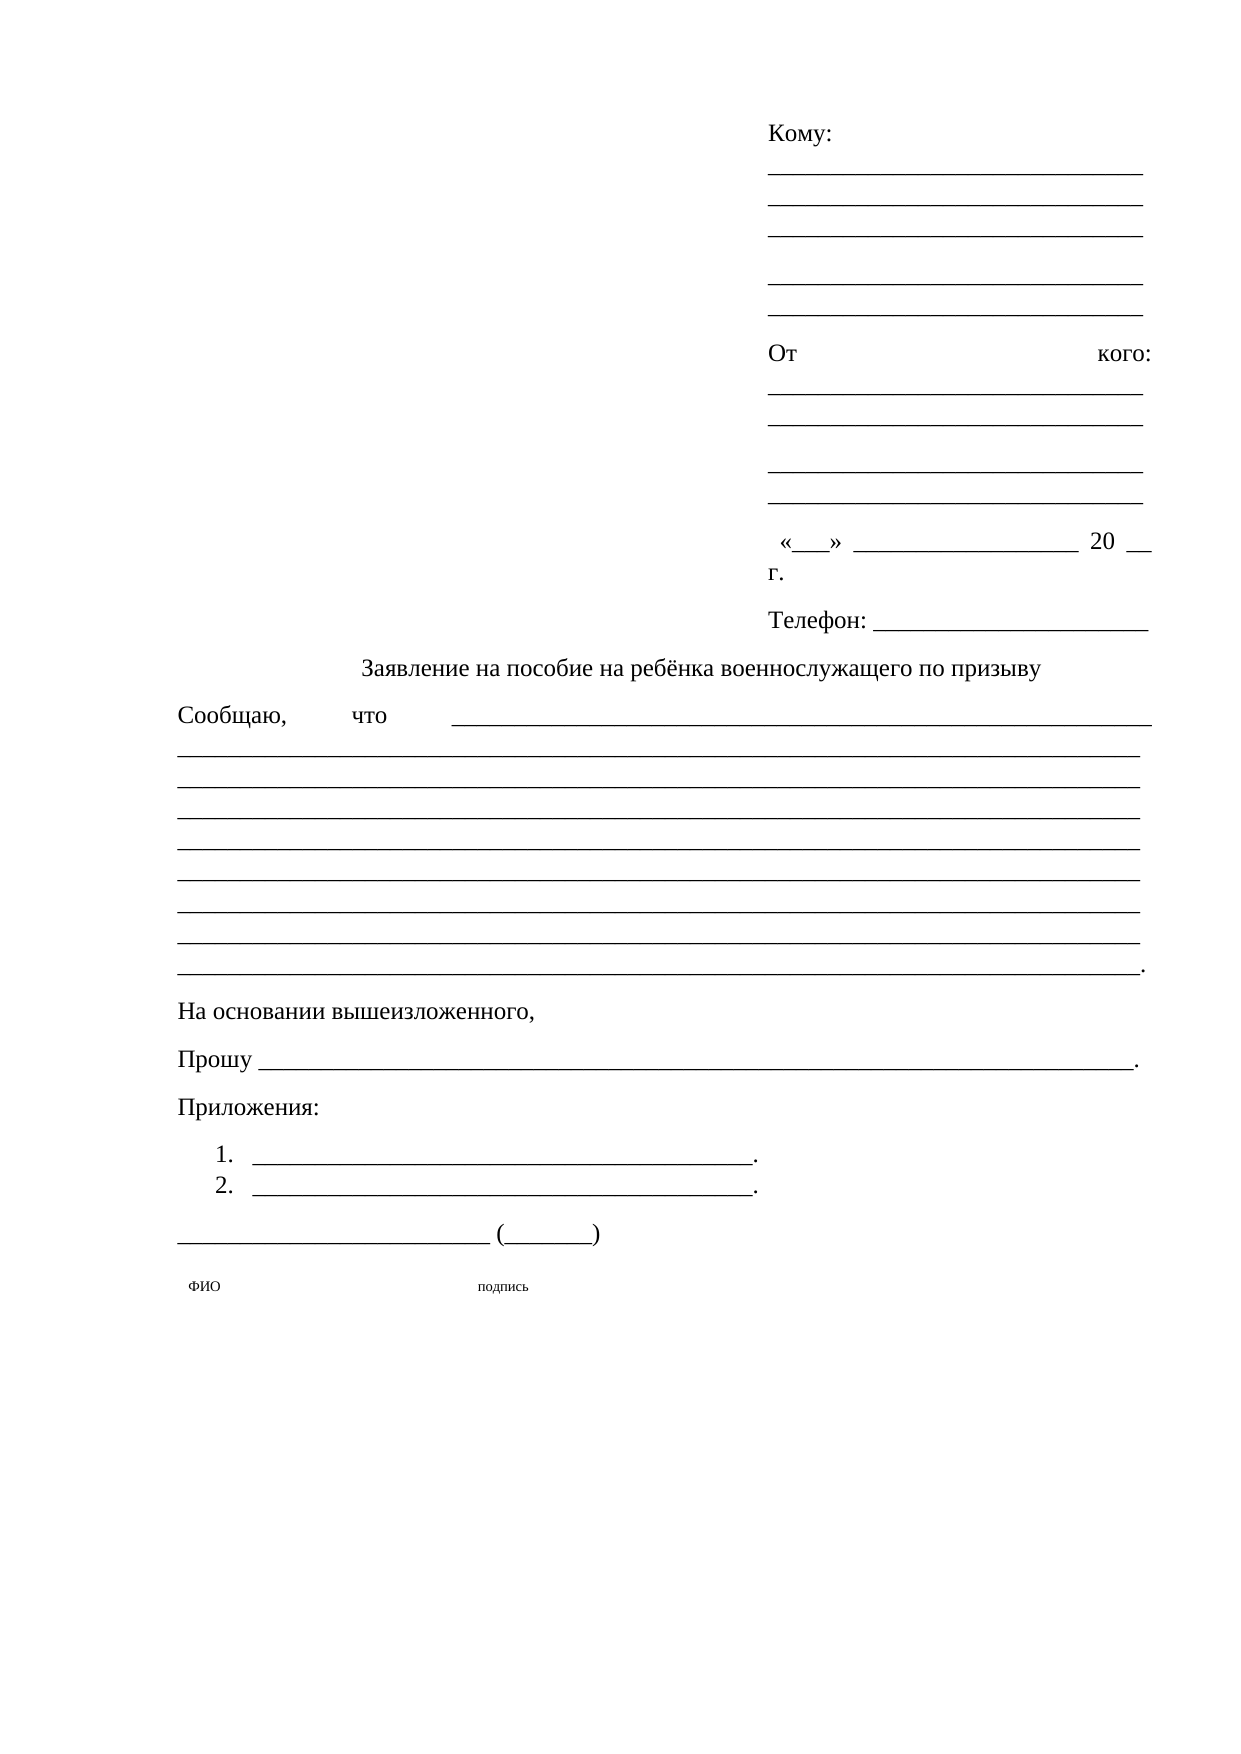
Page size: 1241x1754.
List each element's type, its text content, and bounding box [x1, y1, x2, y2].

text ____________________________________________________________ [768, 259, 1152, 319]
text От кого: ____________________________________________________________ [768, 338, 1152, 428]
text ФИО подпись [177, 1266, 1152, 1295]
list ________________________________________. [215, 1139, 1152, 1168]
text Кому: __________________________________________________________________________________________ [768, 118, 1152, 240]
text ____________________________________________________________ [768, 447, 1152, 507]
text _________________________ (_______) [177, 1218, 1152, 1247]
text Заявление на пособие на ребёнка военнослужащего по призыву [177, 653, 1152, 681]
text Сообщаю, что ________________________________________________________ ________________________________________________________________________________________________________________________________________________________________________________________________________________________________________________________________________________________________________________________________________________________________________________________________________________________________________________________________________________________________________________________________________________________________________________________________________________________________________. [177, 700, 1152, 977]
text Приложения: [177, 1092, 1152, 1121]
text На основании вышеизложенного, [177, 996, 1152, 1025]
text Телефон: ______________________ [768, 605, 1152, 634]
text «___» __________________ 20 __ г. [768, 526, 1152, 586]
text Прошу ______________________________________________________________________. [177, 1044, 1152, 1073]
list ________________________________________. [215, 1171, 1152, 1199]
